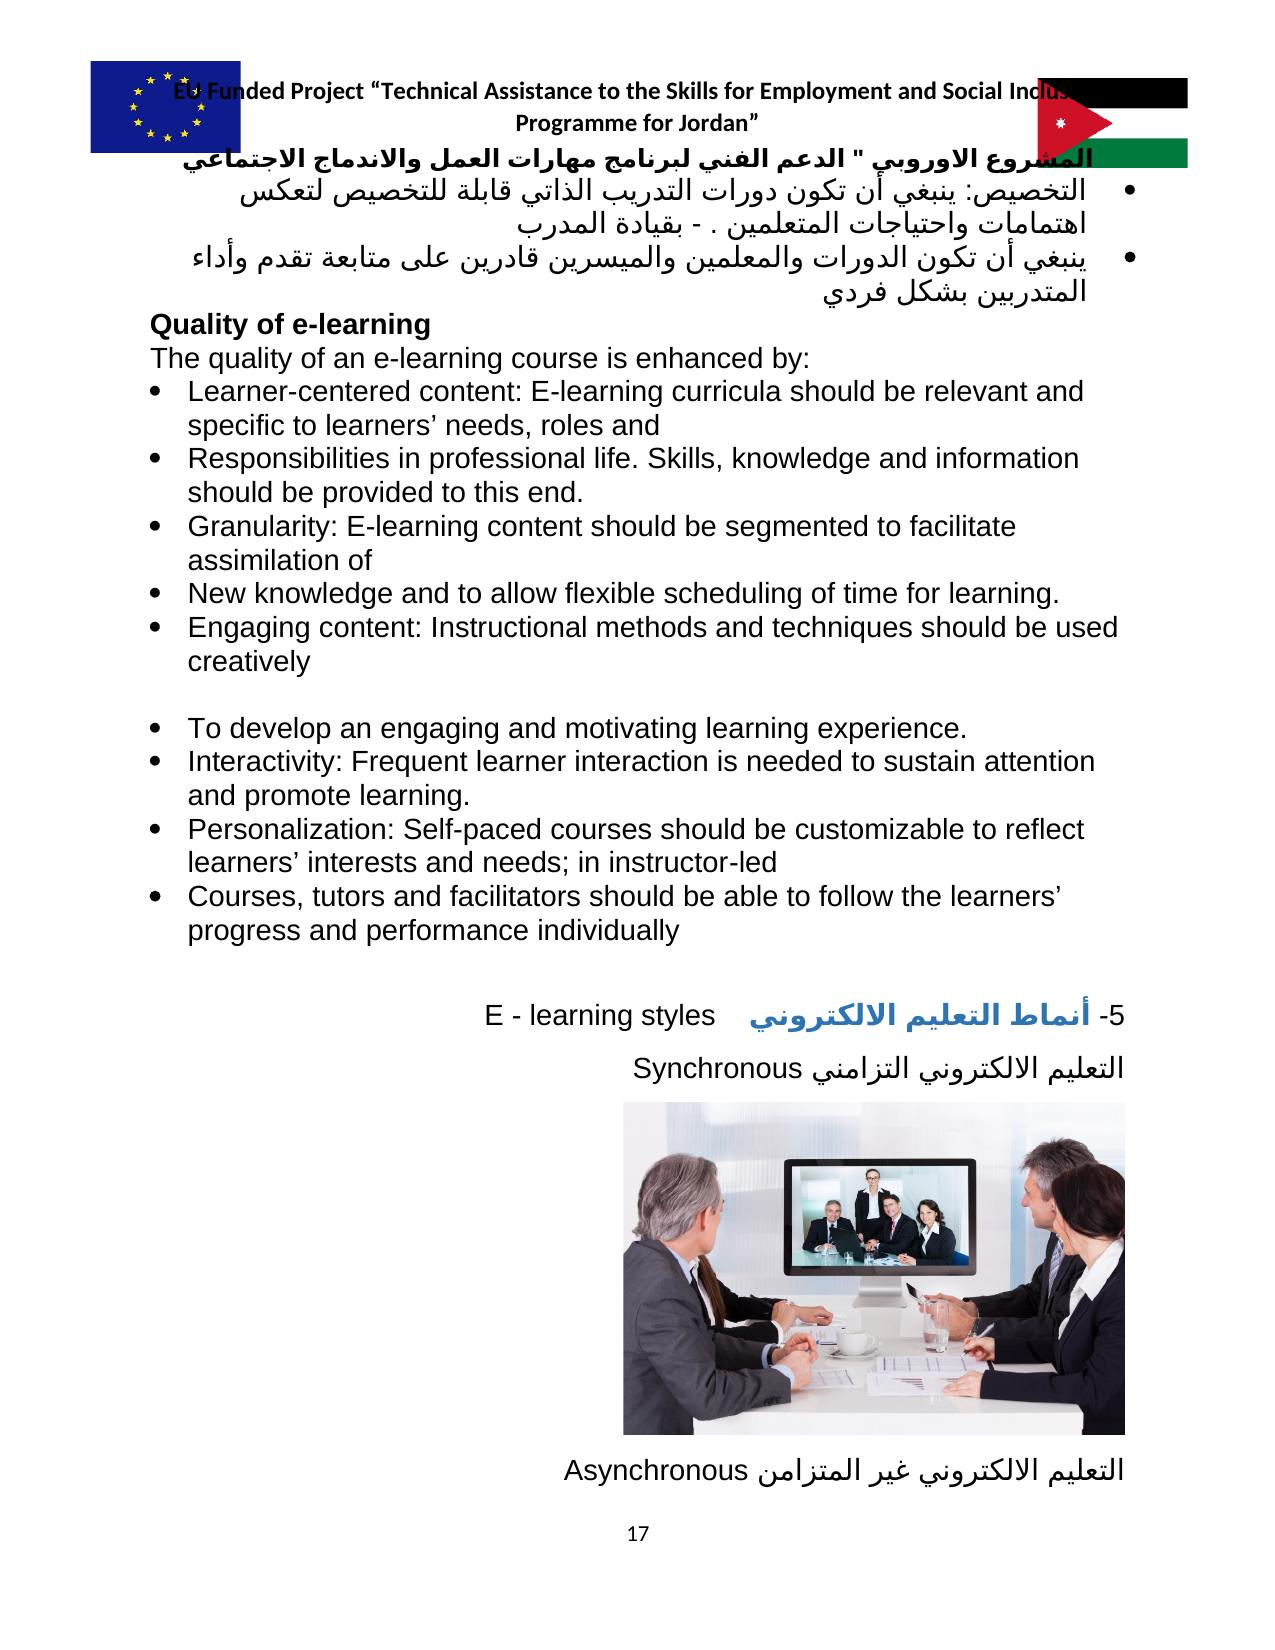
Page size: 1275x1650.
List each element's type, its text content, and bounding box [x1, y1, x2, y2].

list New knowledge and to allow flexible scheduling of time for learning. [150, 576, 1125, 610]
text 5- أنماط التعليم الالكتروني E - learning styles [150, 998, 1125, 1032]
list Personalization: Self-paced courses should be customizable to reflect learners’ interests and needs; in instructor-led [150, 812, 1125, 879]
text التعليم الالكتروني التزامني Synchronous [150, 1051, 1125, 1084]
list Engaging content: Instructional methods and techniques should be used creatively [150, 610, 1125, 677]
text التعليم الالكتروني غير المتزامن Asynchronous [150, 1453, 1125, 1487]
picture [1037, 78, 1188, 168]
list ينبغي أن تكون الدورات والمعلمين والميسرين قادرين على متابعة تقدم وأداء المتدربين بشكل فردي [150, 240, 1125, 307]
text The quality of an e-learning course is enhanced by: [150, 341, 1125, 374]
list Courses, tutors and facilitators should be able to follow the learners’ progress and performance individually [150, 879, 1125, 946]
list Interactivity: Frequent learner interaction is needed to sustain attention and promote learning. [150, 744, 1125, 812]
picture [623, 1102, 1125, 1435]
list Granularity: E-learning content should be segmented to facilitate assimilation of [150, 509, 1125, 576]
picture [90, 61, 241, 153]
list Learner-centered content: E-learning curricula should be relevant and specific to learners’ needs, roles and [150, 374, 1125, 441]
list Responsibilities in professional life. Skills, knowledge and information should be provided to this end. [150, 441, 1125, 509]
list التخصيص: ينبغي أن تكون دورات التدريب الذاتي قابلة للتخصيص لتعكس اهتمامات واحتياجات المتعلمين . - بقيادة المدرب [150, 172, 1125, 240]
text Quality of e-learning [150, 307, 1125, 341]
list To develop an engaging and motivating learning experience. [150, 711, 1125, 744]
